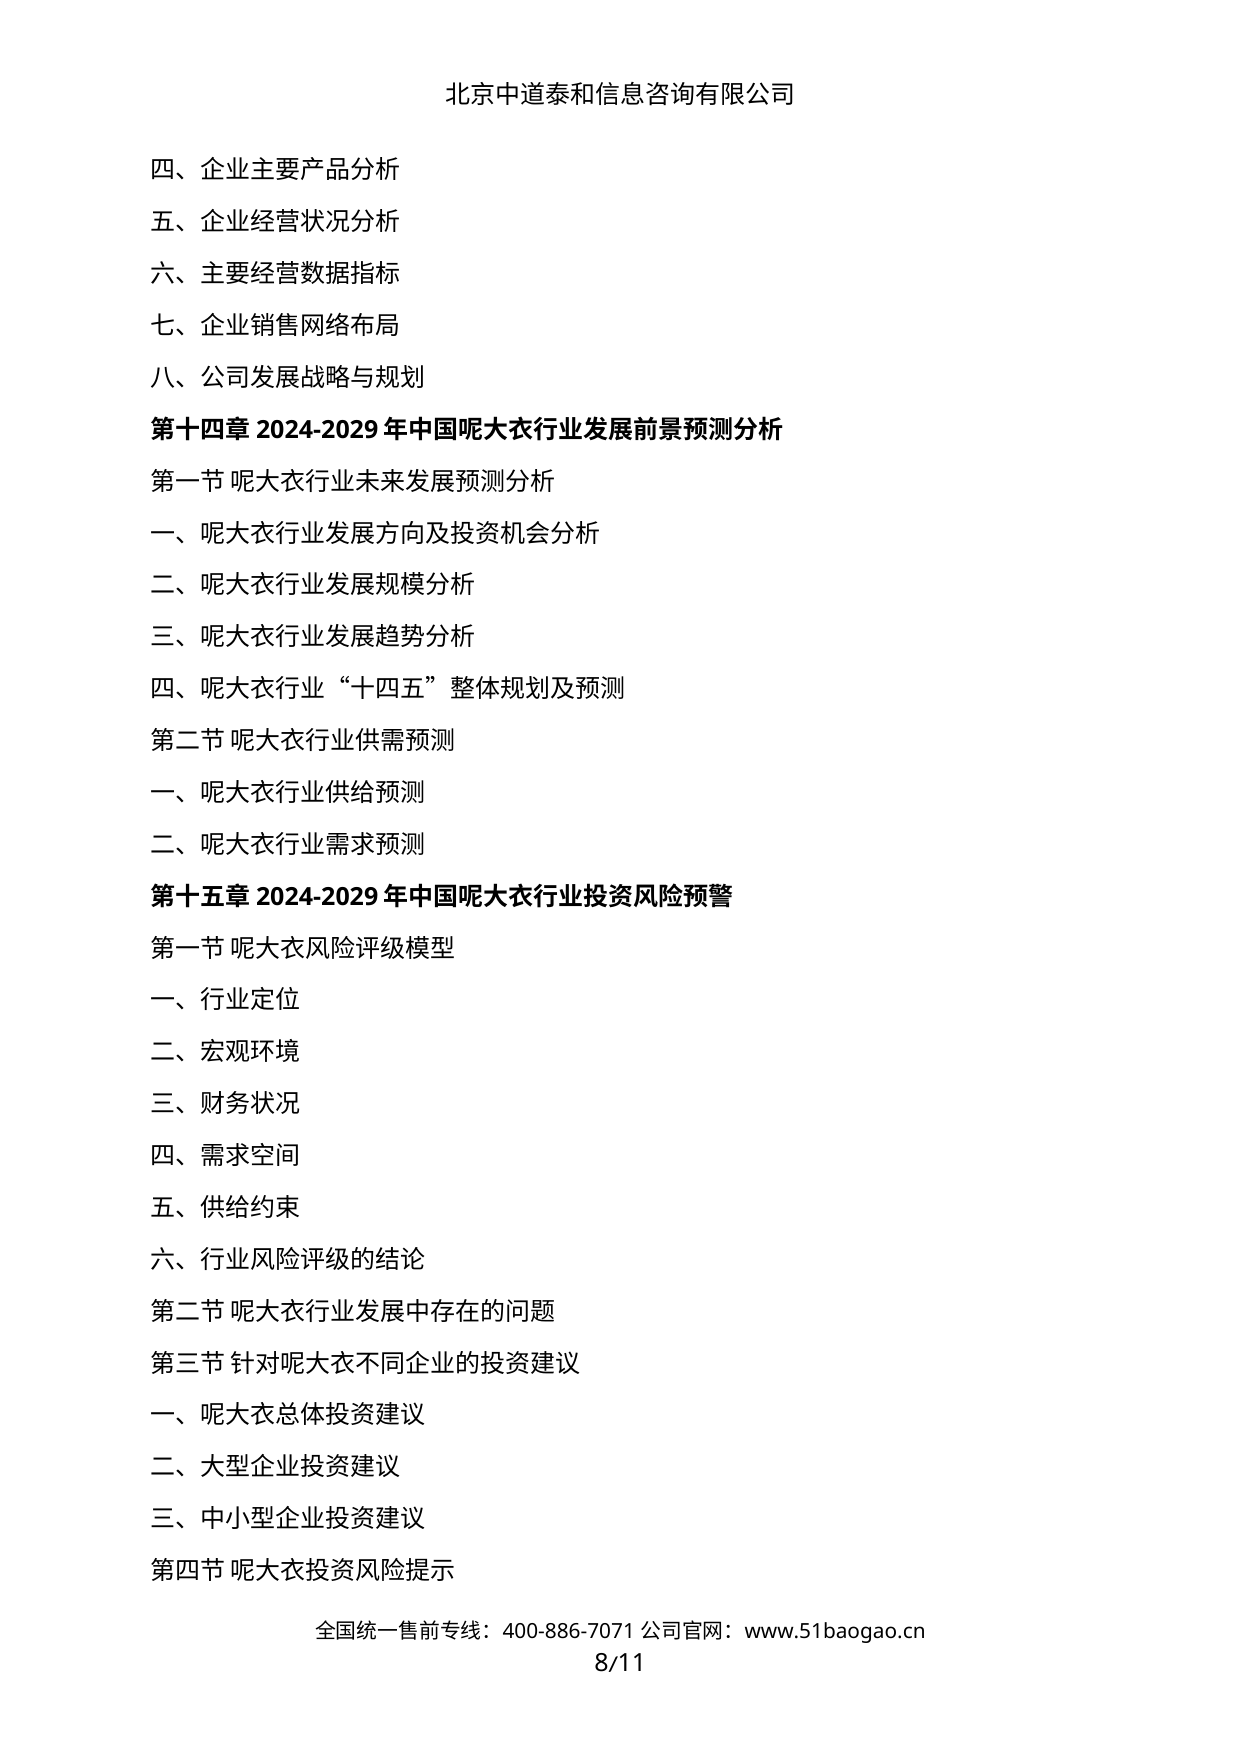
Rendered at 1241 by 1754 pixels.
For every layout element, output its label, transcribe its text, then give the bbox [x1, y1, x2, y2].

text 三、中小型企业投资建议 [150, 1499, 1090, 1535]
text 四、呢大衣行业“十四五”整体规划及预测 [150, 669, 1090, 705]
text 一、呢大衣行业供给预测 [150, 772, 1090, 809]
text 三、财务状况 [150, 1084, 1090, 1120]
text 一、行业定位 [150, 980, 1090, 1016]
text 二、宏观环境 [150, 1032, 1090, 1068]
text 四、企业主要产品分析 [150, 150, 1090, 186]
text 第二节 呢大衣行业发展中存在的问题 [150, 1291, 1090, 1327]
text 三、呢大衣行业发展趋势分析 [150, 617, 1090, 653]
text 六、主要经营数据指标 [150, 254, 1090, 290]
text 五、企业经营状况分析 [150, 202, 1090, 238]
text 第一节 呢大衣风险评级模型 [150, 928, 1090, 964]
text 第十四章 2024-2029年中国呢大衣行业发展前景预测分析 [150, 409, 1090, 446]
text 二、呢大衣行业发展规模分析 [150, 565, 1090, 601]
text 第四节 呢大衣投资风险提示 [150, 1551, 1090, 1587]
text 五、供给约束 [150, 1187, 1090, 1224]
text 一、呢大衣行业发展方向及投资机会分析 [150, 513, 1090, 549]
text 第三节 针对呢大衣不同企业的投资建议 [150, 1343, 1090, 1379]
text 六、行业风险评级的结论 [150, 1239, 1090, 1276]
text 第二节 呢大衣行业供需预测 [150, 721, 1090, 757]
text 二、大型企业投资建议 [150, 1447, 1090, 1483]
text 七、企业销售网络布局 [150, 306, 1090, 342]
text 四、需求空间 [150, 1136, 1090, 1172]
text 八、公司发展战略与规划 [150, 357, 1090, 394]
text 第十五章 2024-2029年中国呢大衣行业投资风险预警 [150, 876, 1090, 912]
text 第一节 呢大衣行业未来发展预测分析 [150, 461, 1090, 497]
text 二、呢大衣行业需求预测 [150, 824, 1090, 861]
text 一、呢大衣总体投资建议 [150, 1395, 1090, 1431]
